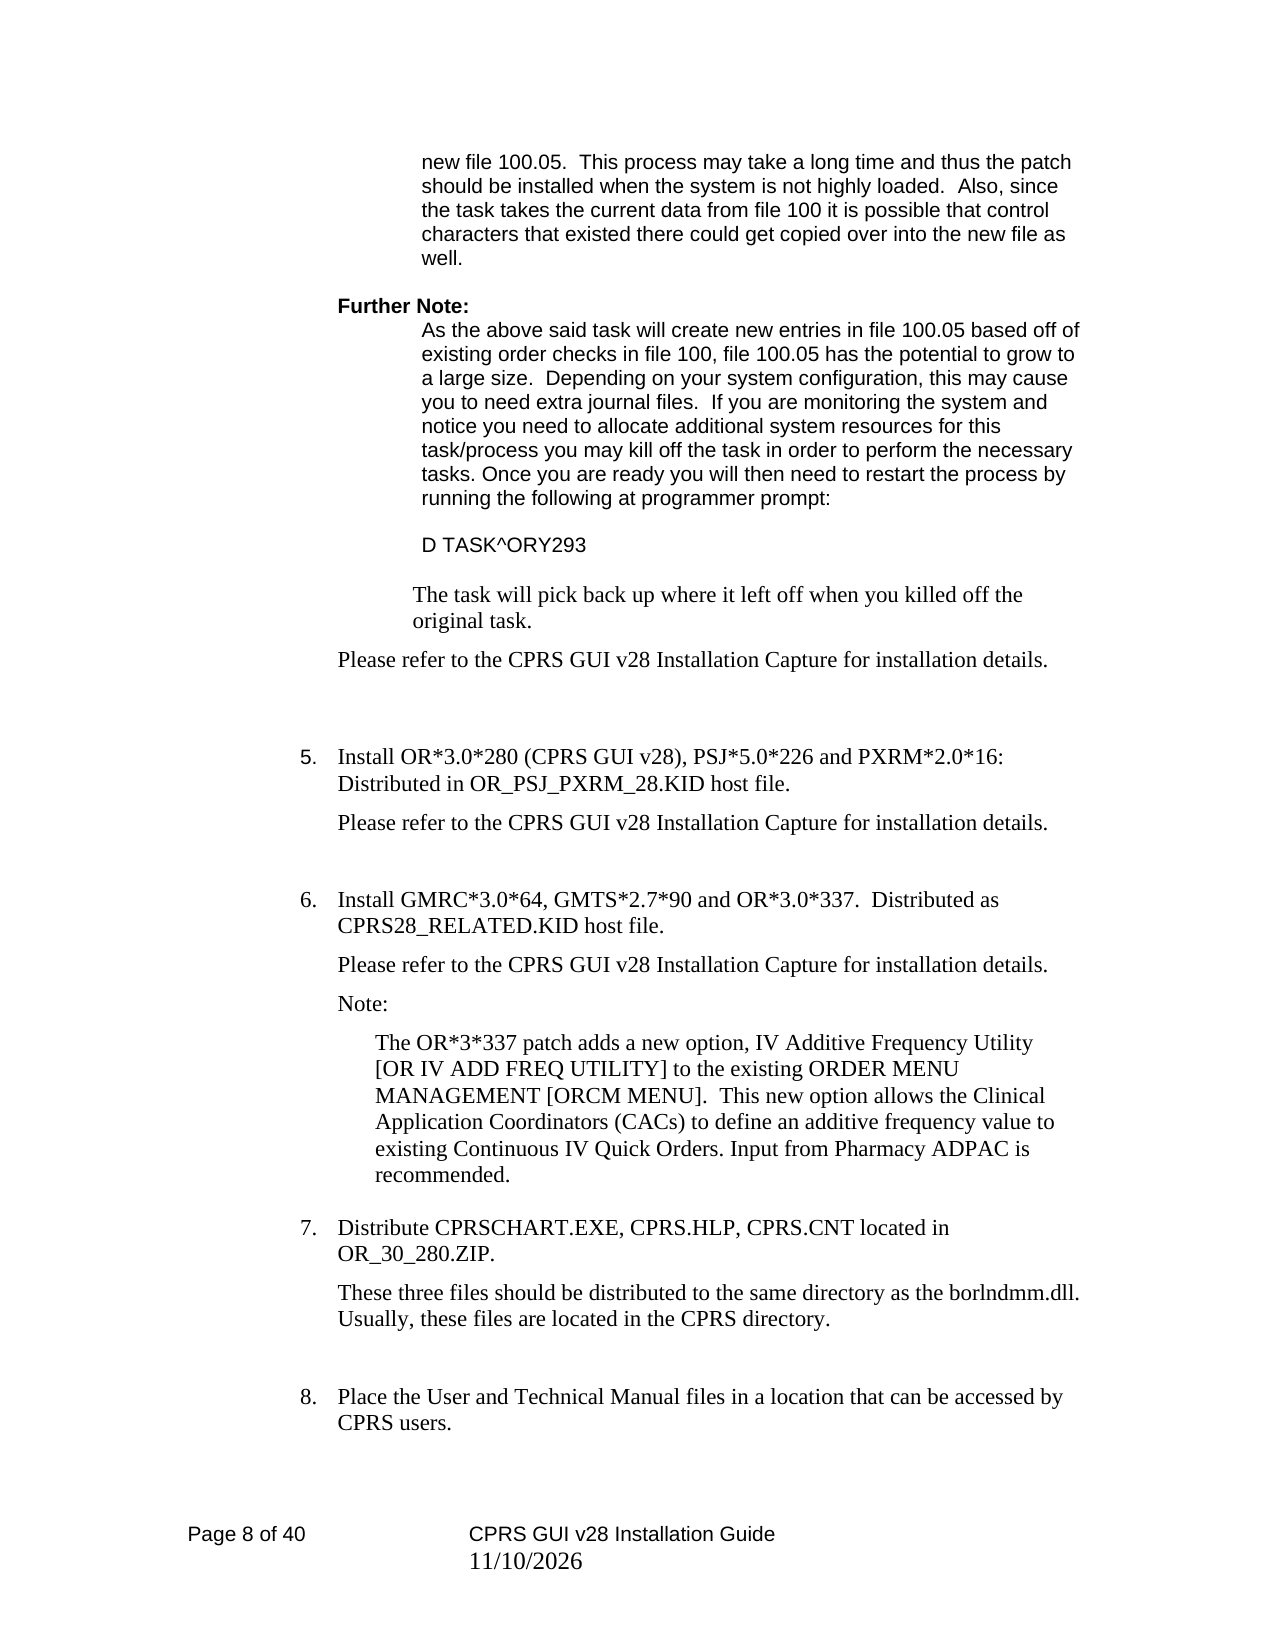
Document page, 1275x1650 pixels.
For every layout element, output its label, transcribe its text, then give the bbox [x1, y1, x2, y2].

text D TASK^ORY293 [337, 533, 1087, 557]
list Note: [187, 990, 1087, 1017]
text Further Note: [337, 294, 1087, 318]
list Distribute CPRSCHART.EXE, CPRS.HLP, CPRS.CNT located in OR_30_280.ZIP. [300, 1214, 1087, 1266]
list Install OR*3.0*280 (CPRS GUI v28), PSJ*5.0*226 and PXRM*2.0*16: Distributed in OR_PSJ_PXRM_28.KID host file. [300, 743, 1087, 796]
list The OR*3*337 patch adds a new option, IV Additive Frequency Utility [375, 1029, 1087, 1056]
list Please refer to the CPRS GUI v28 Installation Capture for installation details. [337, 646, 1087, 673]
list These three files should be distributed to the same directory as the borlndmm.dll. Usually, these files are located in the CPRS directory. [337, 1279, 1087, 1332]
list Please refer to the CPRS GUI v28 Installation Capture for installation details. [337, 808, 1087, 835]
text As the above said task will create new entries in file 100.05 based off of existing order checks in file 100, file 100.05 has the potential to grow to a large size. Depending on your system configuration, this may cause you to need extra journal files. If you are monitoring the system and notice you need to allocate additional system resources for this task/process you may kill off the task in order to perform the necessary tasks. Once you are ready you will then need to restart the process by running the following at programmer prompt: [337, 318, 1087, 509]
list Place the User and Technical Manual files in a location that can be accessed by CPRS users. [300, 1383, 1087, 1436]
list The task will pick back up where it left off when you killed off the original task. [412, 581, 1087, 634]
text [337, 150, 1087, 270]
list [OR IV ADD FREQ UTILITY] to the existing ORDER MENU MANAGEMENT [ORCM MENU]. This new option allows the Clinical Application Coordinators (CACs) to define an additive frequency value to existing Continuous IV Quick Orders. Input from Pharmacy ADPAC is recommended. [375, 1056, 1087, 1187]
list Install GMRC*3.0*64, GMTS*2.7*90 and OR*3.0*337. Distributed as CPRS28_RELATED.KID host file. [300, 886, 1087, 939]
list Please refer to the CPRS GUI v28 Installation Capture for installation details. [337, 951, 1087, 978]
